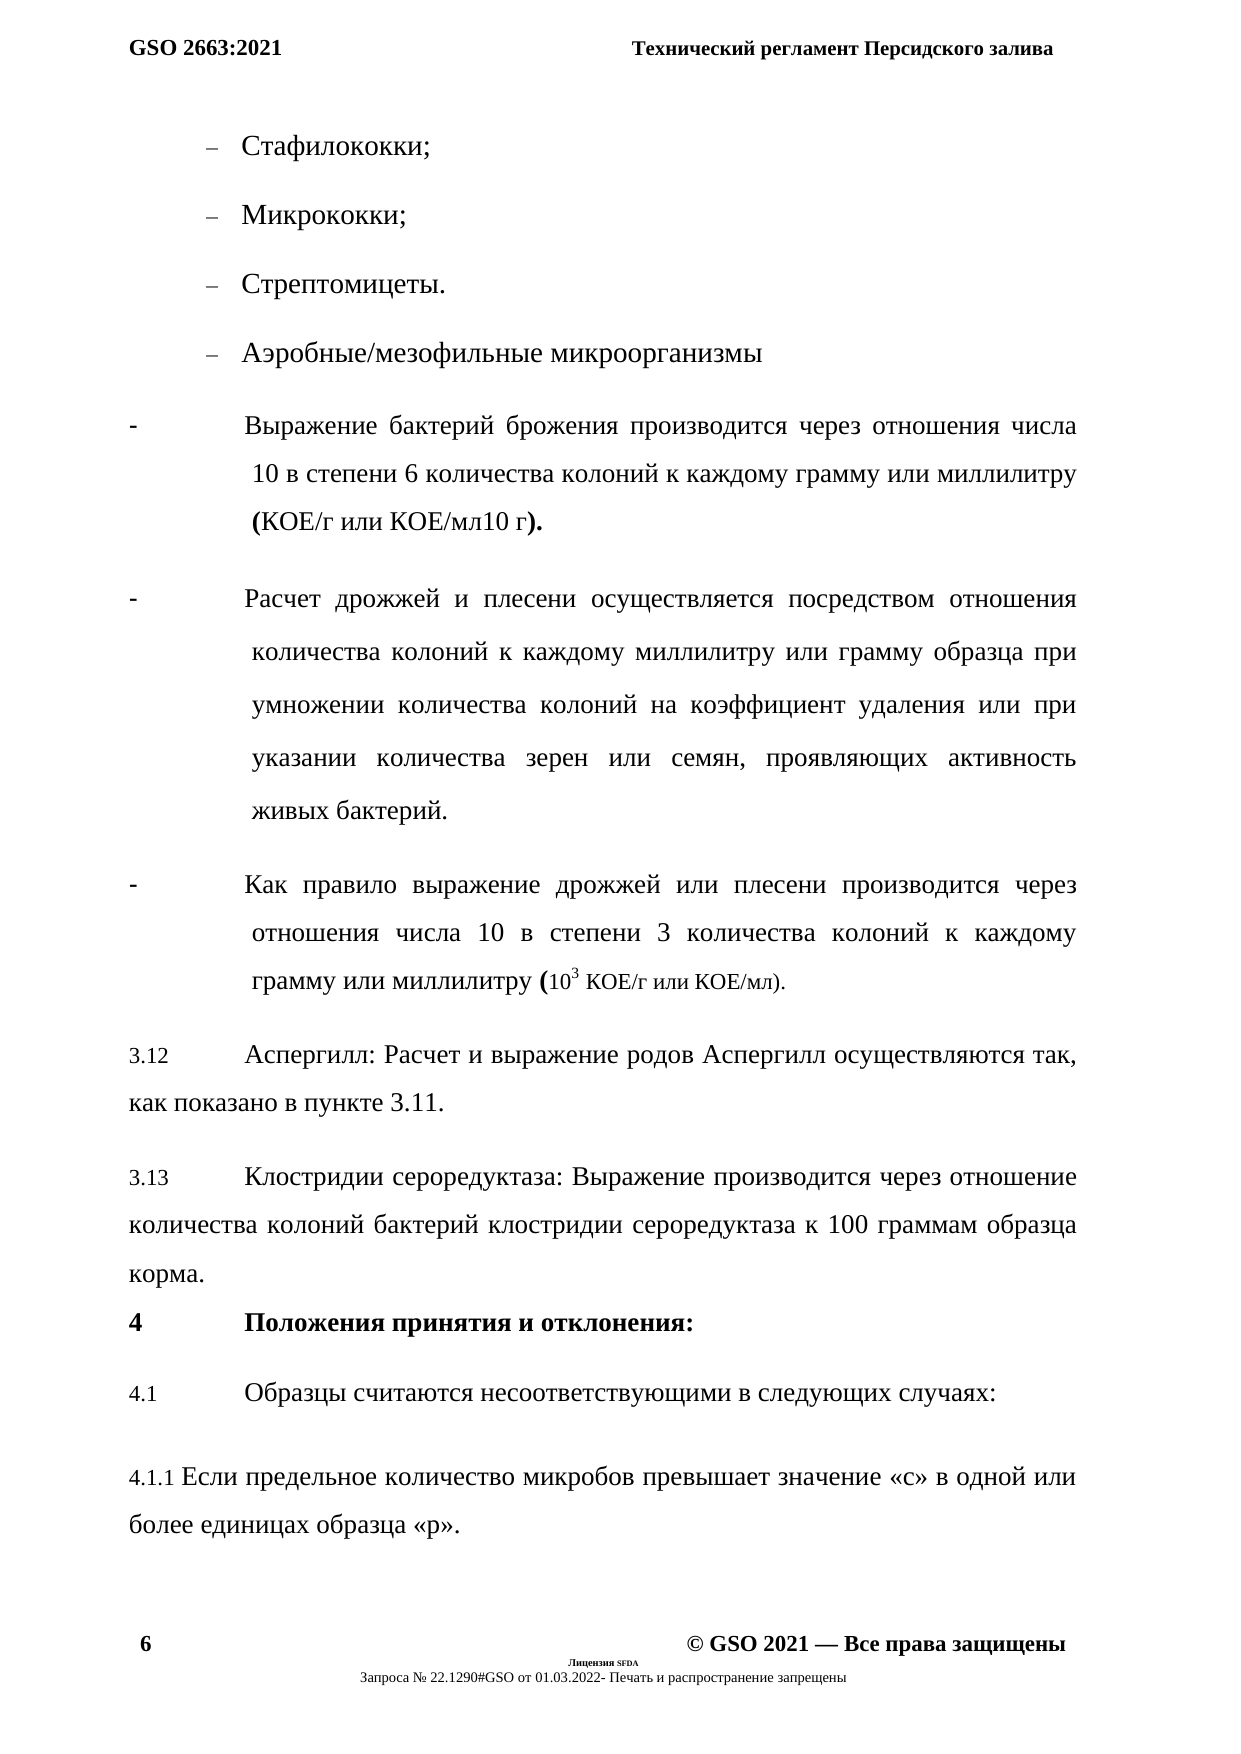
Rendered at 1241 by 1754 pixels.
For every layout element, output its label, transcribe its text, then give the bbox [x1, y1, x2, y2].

text 4.1.1 Если предельное количество микробов превышает значение «с» в одной или более единицах образца «р». [129, 1447, 1078, 1544]
text 4.1 Образцы считаются несоответствующими в следующих случаях: [129, 1363, 1078, 1411]
text 3.12 Аспергилл: Расчет и выражение родов Аспергилл осуществляются так, как показано в пункте 3.11. [129, 1024, 1078, 1121]
list Выражение бактерий брожения производится через отношения числа 10 в степени 6 количества колоний к каждому грамму или миллилитру (КОЕ/г или КОЕ/мл10 г). [129, 396, 1078, 540]
text 4 Положения принятия и отклонения: [129, 1307, 1078, 1338]
list Стафилококки; [204, 128, 1078, 162]
list Микрококки; [204, 197, 1078, 231]
list Аэробные/мезофильные микроорганизмы [204, 335, 1078, 369]
list Расчет дрожжей и плесени осуществляется посредством отношения количества колоний к каждому миллилитру или грамму образца при умножении количества колоний на коэффициент удаления или при указании количества зерен или семян, проявляющих активность живых бактерий. [129, 565, 1078, 830]
list Стрептомицеты. [204, 266, 1078, 300]
list Как правило выражение дрожжей или плесени производится через отношения числа 10 в степени 3 количества колоний к каждому грамму или миллилитру (103 КОЕ/г или КОЕ/мл). [129, 855, 1078, 999]
text 3.13 Клостридии сероредуктаза: Выражение производится через отношение количества колоний бактерий клостридии сероредуктаза к 100 граммам образца корма. [129, 1146, 1078, 1292]
